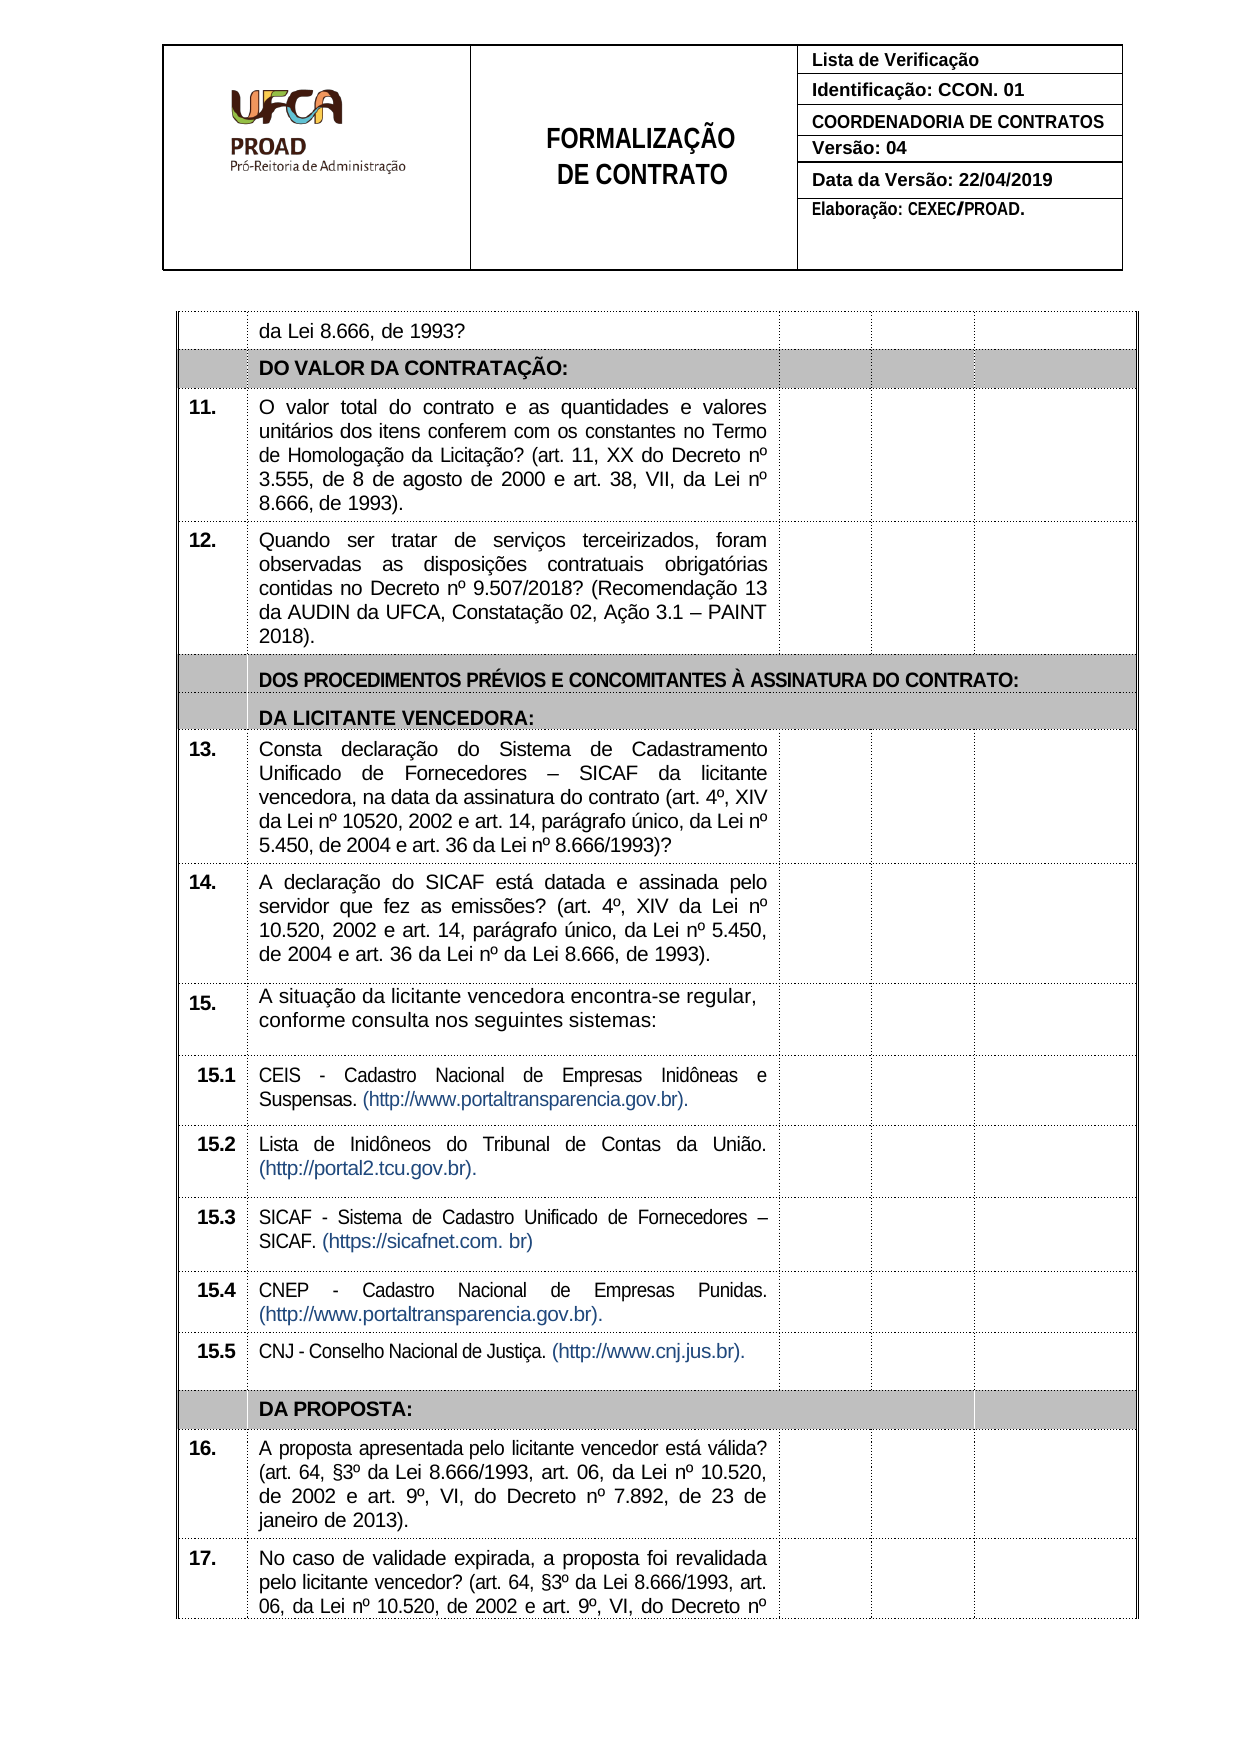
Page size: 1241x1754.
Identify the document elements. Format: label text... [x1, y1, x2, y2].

table_cell [871, 1538, 974, 1617]
table_cell [779, 1429, 871, 1538]
table_cell [779, 1125, 871, 1197]
table_cell [975, 1125, 1136, 1197]
table_cell [975, 863, 1136, 983]
table_cell [779, 311, 871, 349]
table_cell Consta declaração do Sistema de Cadastramento Unificado de Fornecedores – SICAF da licitante vencedora, na data da assinatura do contrato (art. 4º, XIV da Lei nº 10520, 2002 e art. 14, parágrafo único, da Lei nº 5.450, de 2004 e art. 36 da Lei nº 8.666/1993)? [248, 729, 779, 863]
table_cell [871, 311, 974, 349]
table_cell 15.3 [179, 1197, 247, 1271]
table_cell [179, 654, 247, 692]
table_cell A declaração do SICAF está datada e assinada pelo servidor que fez as emissões? (art. 4º, XIV da Lei nº 10.520, 2002 e art. 14, parágrafo único, da Lei nº 5.450, de 2004 e art. 36 da Lei nº da Lei 8.666, de 1993). [248, 863, 779, 983]
table_cell DA PROPOSTA: [248, 1390, 779, 1429]
table_cell [779, 863, 871, 983]
table_cell [975, 983, 1136, 1055]
table_cell [779, 1271, 871, 1332]
table_cell [975, 1055, 1136, 1125]
table_cell O valor total do contrato e as quantidades e valores unitários dos itens conferem com os constantes no Termo de Homologação da Licitação? (art. 11, XX do Decreto nº 3.555, de 8 de agosto de 2000 e art. 38, VII, da Lei nº 8.666, de 1993). [248, 388, 779, 521]
table_cell [975, 311, 1136, 349]
table_cell [871, 1125, 974, 1197]
table_cell [975, 729, 1136, 863]
table_cell [871, 1197, 974, 1271]
table_cell [871, 1055, 974, 1125]
table_cell A proposta apresentada pelo licitante vencedor está válida? (art. 64, §3º da Lei 8.666/1993, art. 06, da Lei nº 10.520, de 2002 e art. 9º, VI, do Decreto nº 7.892, de 23 de janeiro de 2013). [248, 1429, 779, 1538]
table_cell 15.4 [179, 1271, 247, 1332]
table_cell [871, 1332, 974, 1390]
table_cell 15.2 [179, 1125, 247, 1197]
table_cell [975, 521, 1136, 654]
table_cell CNEP - Cadastro Nacional de Empresas Punidas. (http://www.portaltransparencia.gov.br). [248, 1271, 779, 1332]
table_cell 12. [179, 521, 247, 654]
table_cell CEIS - Cadastro Nacional de Empresas Inidôneas e Suspensas. (http://www.portaltransparencia.gov.br). [248, 1055, 779, 1125]
table_cell [779, 729, 871, 863]
table_cell [779, 349, 871, 388]
table_cell [871, 388, 974, 521]
table_cell [871, 983, 974, 1055]
table_cell [871, 863, 974, 983]
table_cell [871, 1390, 974, 1429]
table_cell [975, 1429, 1136, 1538]
table_cell [871, 521, 974, 654]
table_cell [779, 1332, 871, 1390]
table_cell [779, 521, 871, 654]
table_cell [871, 729, 974, 863]
table_cell [779, 1197, 871, 1271]
table_cell DO VALOR DA CONTRATAÇÃO: [248, 349, 779, 388]
table_cell [871, 1429, 974, 1538]
table_cell 15.5 [179, 1332, 247, 1390]
table_cell [975, 1390, 1136, 1429]
table_cell 15. [179, 983, 247, 1055]
table_cell 16. [179, 1429, 247, 1538]
table_cell [975, 1197, 1136, 1271]
table_cell [179, 349, 247, 388]
table_cell CNJ - Conselho Nacional de Justiça. (http://www.cnj.jus.br). [248, 1332, 779, 1390]
table_cell Quando ser tratar de serviços terceirizados, foram observadas as disposições contratuais obrigatórias contidas no Decreto nº 9.507/2018? (Recomendação 13 da AUDIN da UFCA, Constatação 02, Ação 3.1 – PAINT 2018). [248, 521, 779, 654]
table_cell [975, 1538, 1136, 1617]
table_cell [179, 1390, 247, 1429]
table_cell Que o objeto poderá sofrer acréscimos e decréscimos de acordo com os limites estabelecidos pelo art. 65, § 1°, da Lei 8.666, de 1993? [248, 311, 779, 349]
table_cell 13. [179, 729, 247, 863]
table_cell [779, 1390, 871, 1429]
table_cell DA LICITANTE VENCEDORA: [248, 692, 1136, 729]
table_cell 14. [179, 863, 247, 983]
table_cell Lista de Inidôneos do Tribunal de Contas da União. (http://portal2.tcu.gov.br). [248, 1125, 779, 1197]
table_cell [779, 1055, 871, 1125]
table_cell [871, 1271, 974, 1332]
table_cell [779, 1538, 871, 1617]
table_cell 10. [179, 311, 247, 349]
table_cell SICAF - Sistema de Cadastro Unificado de Fornecedores –SICAF. (https://sicafnet.com. br) [248, 1197, 779, 1271]
table_cell 11. [179, 388, 247, 521]
table_cell [871, 349, 974, 388]
table_cell [975, 1332, 1136, 1390]
table_cell [179, 692, 247, 729]
table_cell 15.1 [179, 1055, 247, 1125]
table_cell [779, 388, 871, 521]
table_cell [975, 1271, 1136, 1332]
picture [174, 54, 461, 208]
table_cell DOS PROCEDIMENTOS PRÉVIOS E CONCOMITANTES À ASSINATURA DO CONTRATO: [248, 654, 1136, 692]
table_cell A situação da licitante vencedora encontra-se regular, conforme consulta nos seguintes sistemas: [248, 983, 779, 1055]
table_cell [975, 349, 1136, 388]
table_cell [975, 388, 1136, 521]
table_cell 17. [179, 1538, 247, 1617]
table_cell [779, 983, 871, 1055]
